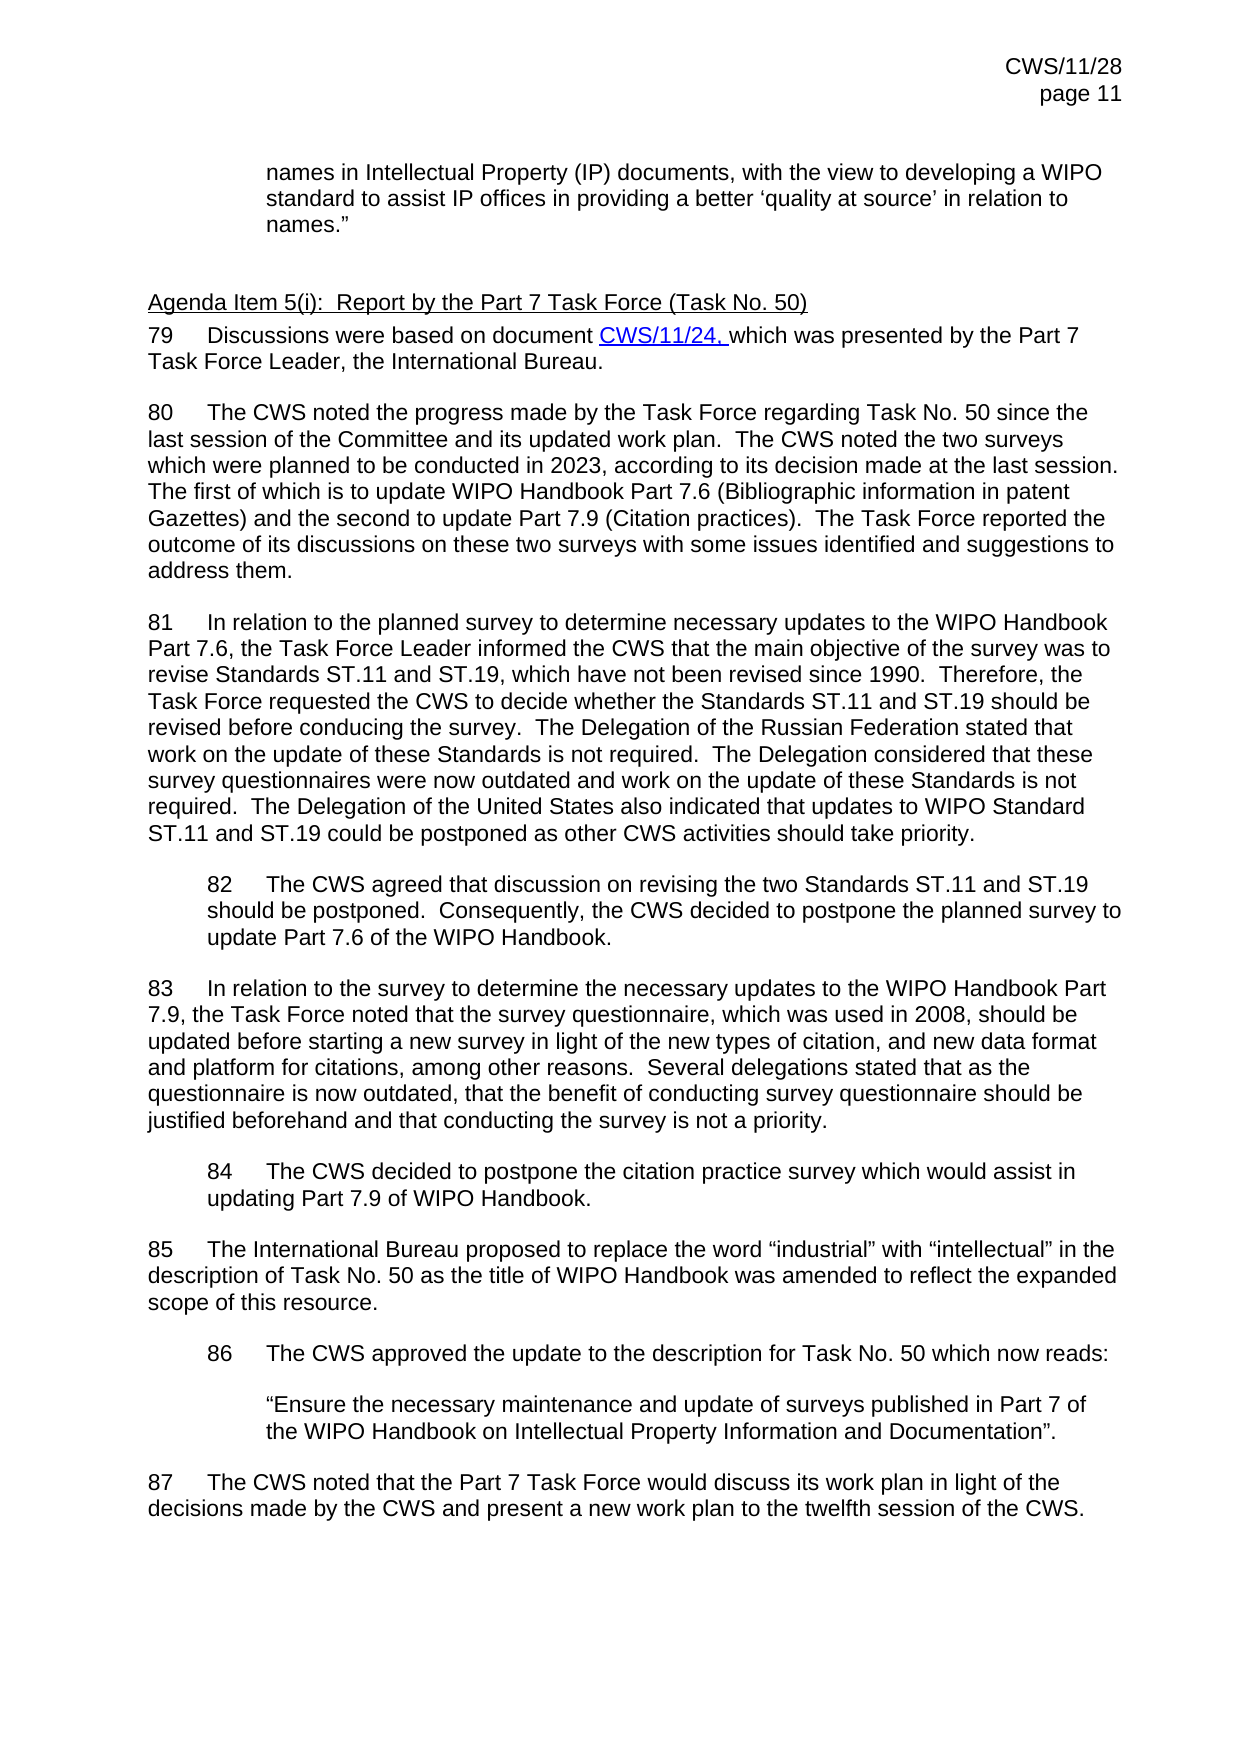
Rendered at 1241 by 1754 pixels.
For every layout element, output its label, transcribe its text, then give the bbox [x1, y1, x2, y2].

text The CWS decided to postpone the citation practice survey which would assist in updating Part 7.9 of WIPO Handbook. [207, 1158, 1122, 1211]
text The CWS noted the progress made by the Task Force regarding Task No. 50 since the last session of the Committee and its updated work plan. The CWS noted the two surveys which were planned to be conducted in 2023, according to its decision made at the last session. The first of which is to update WIPO Handbook Part 7.6 (Bibliographic information in patent Gazettes) and the second to update Part 7.9 (Citation practices). The Task Force reported the outcome of its discussions on these two surveys with some issues identified and suggestions to address them. [148, 399, 1122, 584]
text In relation to the survey to determine the necessary updates to the WIPO Handbook Part 7.9, the Task Force noted that the survey questionnaire, which was used in 2008, should be updated before starting a new survey in light of the new types of citation, and new data format and platform for citations, among other reasons. Several delegations stated that as the questionnaire is now outdated, that the benefit of conducting survey questionnaire should be justified beforehand and that conducting the survey is not a priority. [148, 975, 1122, 1133]
text Discussions were based on document CWS/11/24, which was presented by the Part 7 Task Force Leader, the International Bureau. [148, 322, 1122, 374]
text In relation to the planned survey to determine necessary updates to the WIPO Handbook Part 7.6, the Task Force Leader informed the CWS that the main objective of the survey was to revise Standards ST.11 and ST.19, which have not been revised since 1990. Therefore, the Task Force requested the CWS to decide whether the Standards ST.11 and ST.19 should be revised before conducing the survey. The Delegation of the Russian Federation stated that work on the update of these Standards is not required. The Delegation considered that these survey questionnaires were now outdated and work on the update of these Standards is not required. The Delegation of the United States also indicated that updates to WIPO Standard ST.11 and ST.19 could be postponed as other CWS activities should take priority. [148, 609, 1122, 846]
text The CWS agreed that discussion on revising the two Standards ST.11 and ST.19 should be postponed. Consequently, the CWS decided to postpone the planned survey to update Part 7.6 of the WIPO Handbook. [207, 871, 1122, 950]
subtitle Agenda Item 5(i): Report by the Part 7 Task Force (Task No. 50) [148, 289, 1122, 315]
text “Ensure the necessary maintenance and update of surveys published in Part 7 of the WIPO Handbook on Intellectual Property Information and Documentation”. [266, 1391, 1122, 1444]
text names in Intellectual Property (IP) documents, with the view to developing a WIPO standard to assist IP offices in providing a better ‘quality at source’ in relation to names.” [266, 158, 1122, 264]
text The CWS noted that the Part 7 Task Force would discuss its work plan in light of the decisions made by the CWS and present a new work plan to the twelfth session of the CWS. [148, 1469, 1122, 1522]
text The International Bureau proposed to replace the word “industrial” with “intellectual” in the description of Task No. 50 as the title of WIPO Handbook was amended to reflect the expanded scope of this resource. [148, 1236, 1122, 1315]
text The CWS approved the update to the description for Task No. 50 which now reads: [207, 1340, 1122, 1366]
